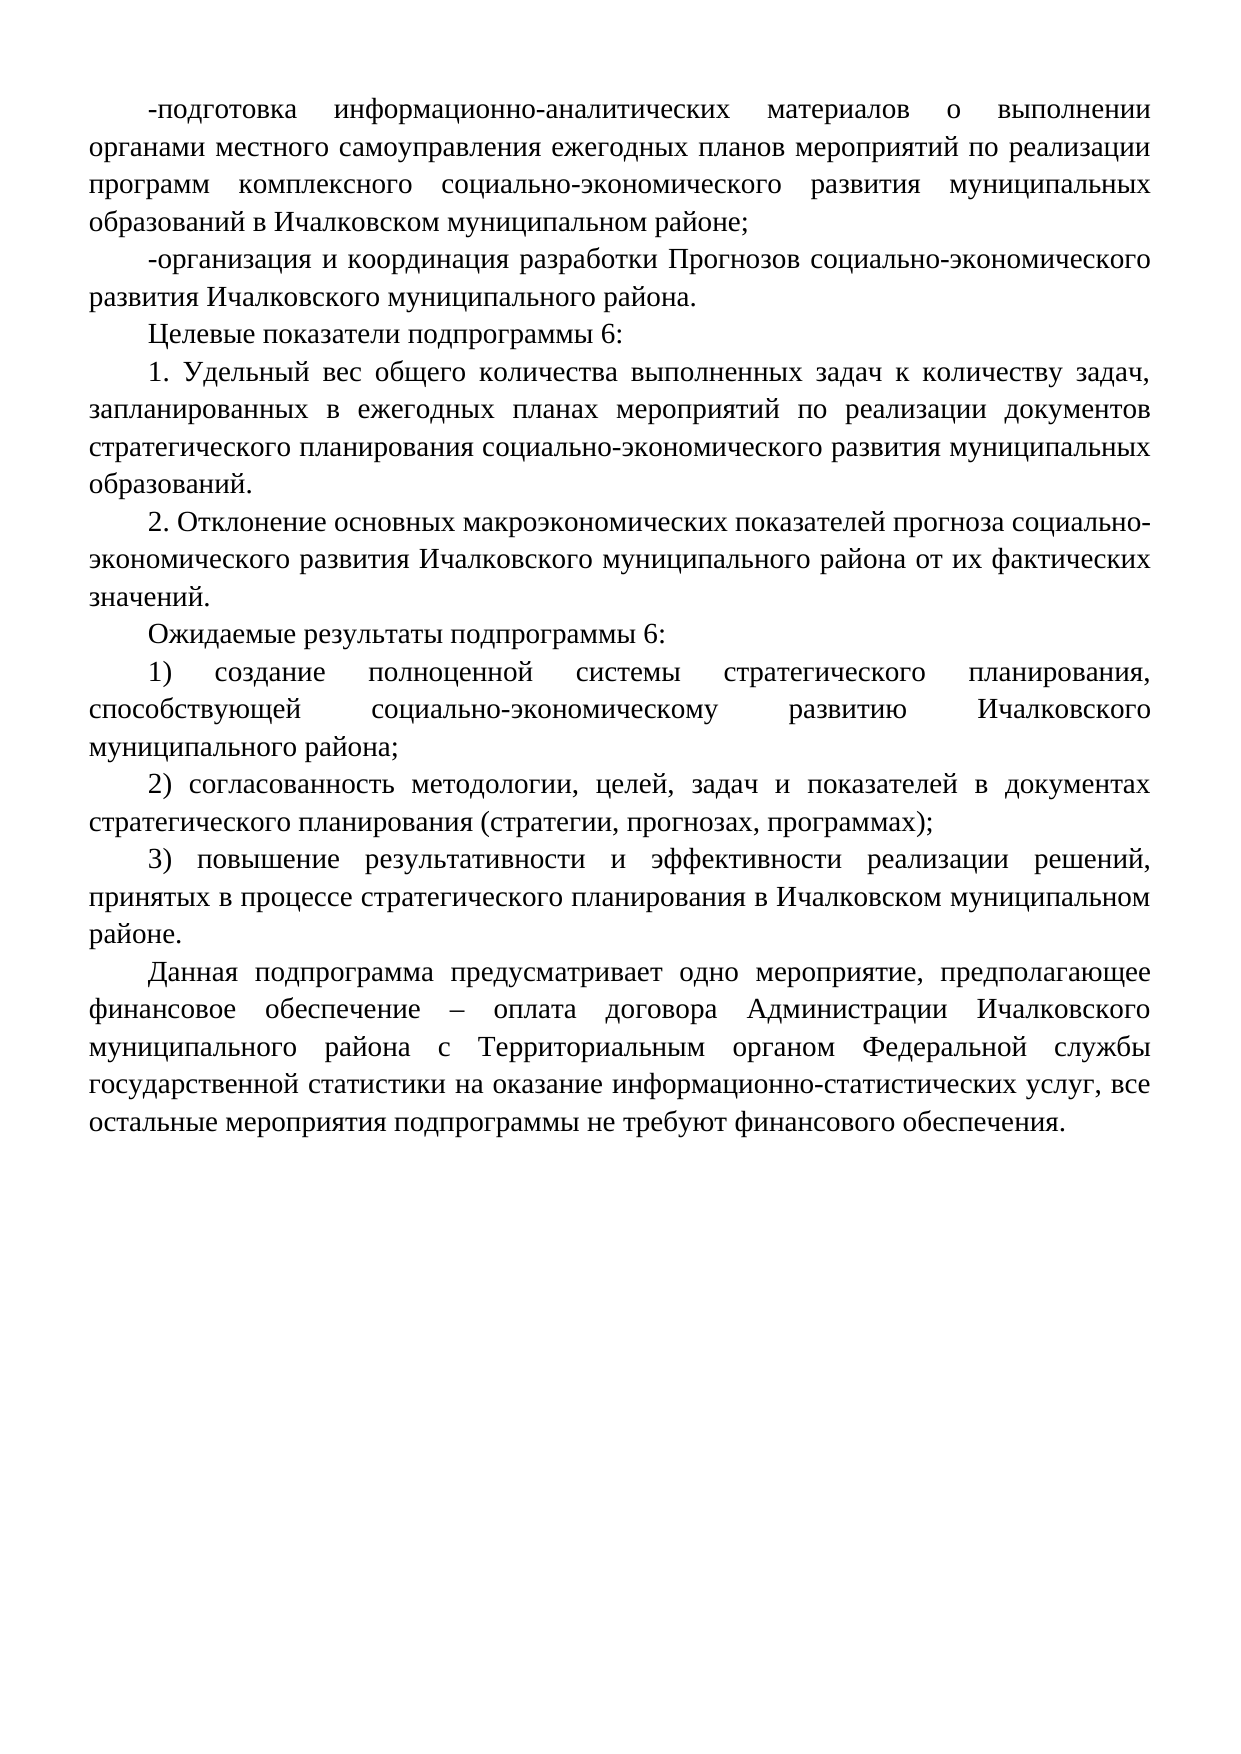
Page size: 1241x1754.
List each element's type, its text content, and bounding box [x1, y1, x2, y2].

text -подготовка информационно-аналитических материалов о выполнении органами местного самоуправления ежегодных планов мероприятий по реализации программ комплексного социально-экономического развития муниципальных образований в Ичалковском муниципальном районе; [89, 89, 1152, 239]
text Данная подпрограмма предусматривает одно мероприятие, предполагающее финансовое обеспечение – оплата договора Администрации Ичалковского муниципального района с Территориальным органом Федеральной службы государственной статистики на оказание информационно-статистических услуг, все остальные мероприятия подпрограммы не требуют финансового обеспечения. [89, 951, 1152, 1139]
text 2. Отклонение основных макроэкономических показателей прогноза социально-экономического развития Ичалковского муниципального района от их фактических значений. [89, 501, 1152, 614]
text 1) создание полноценной системы стратегического планирования, способствующей социально-экономическому развитию Ичалковского муниципального района; [89, 651, 1152, 764]
text 3) повышение результативности и эффективности реализации решений, принятых в процессе стратегического планирования в Ичалковском муниципальном районе. [89, 839, 1152, 951]
text 2) согласованность методологии, целей, задач и показателей в документах стратегического планирования (стратегии, прогнозах, программах); [89, 764, 1152, 839]
text 1. Удельный вес общего количества выполненных задач к количеству задач, запланированных в ежегодных планах мероприятий по реализации документов стратегического планирования социально-экономического развития муниципальных образований. [89, 351, 1152, 501]
text -организация и координация разработки Прогнозов социально-экономического развития Ичалковского муниципального района. [89, 239, 1152, 314]
text Целевые показатели подпрограммы 6: [89, 314, 1152, 351]
text Ожидаемые результаты подпрограммы 6: [89, 614, 1152, 651]
